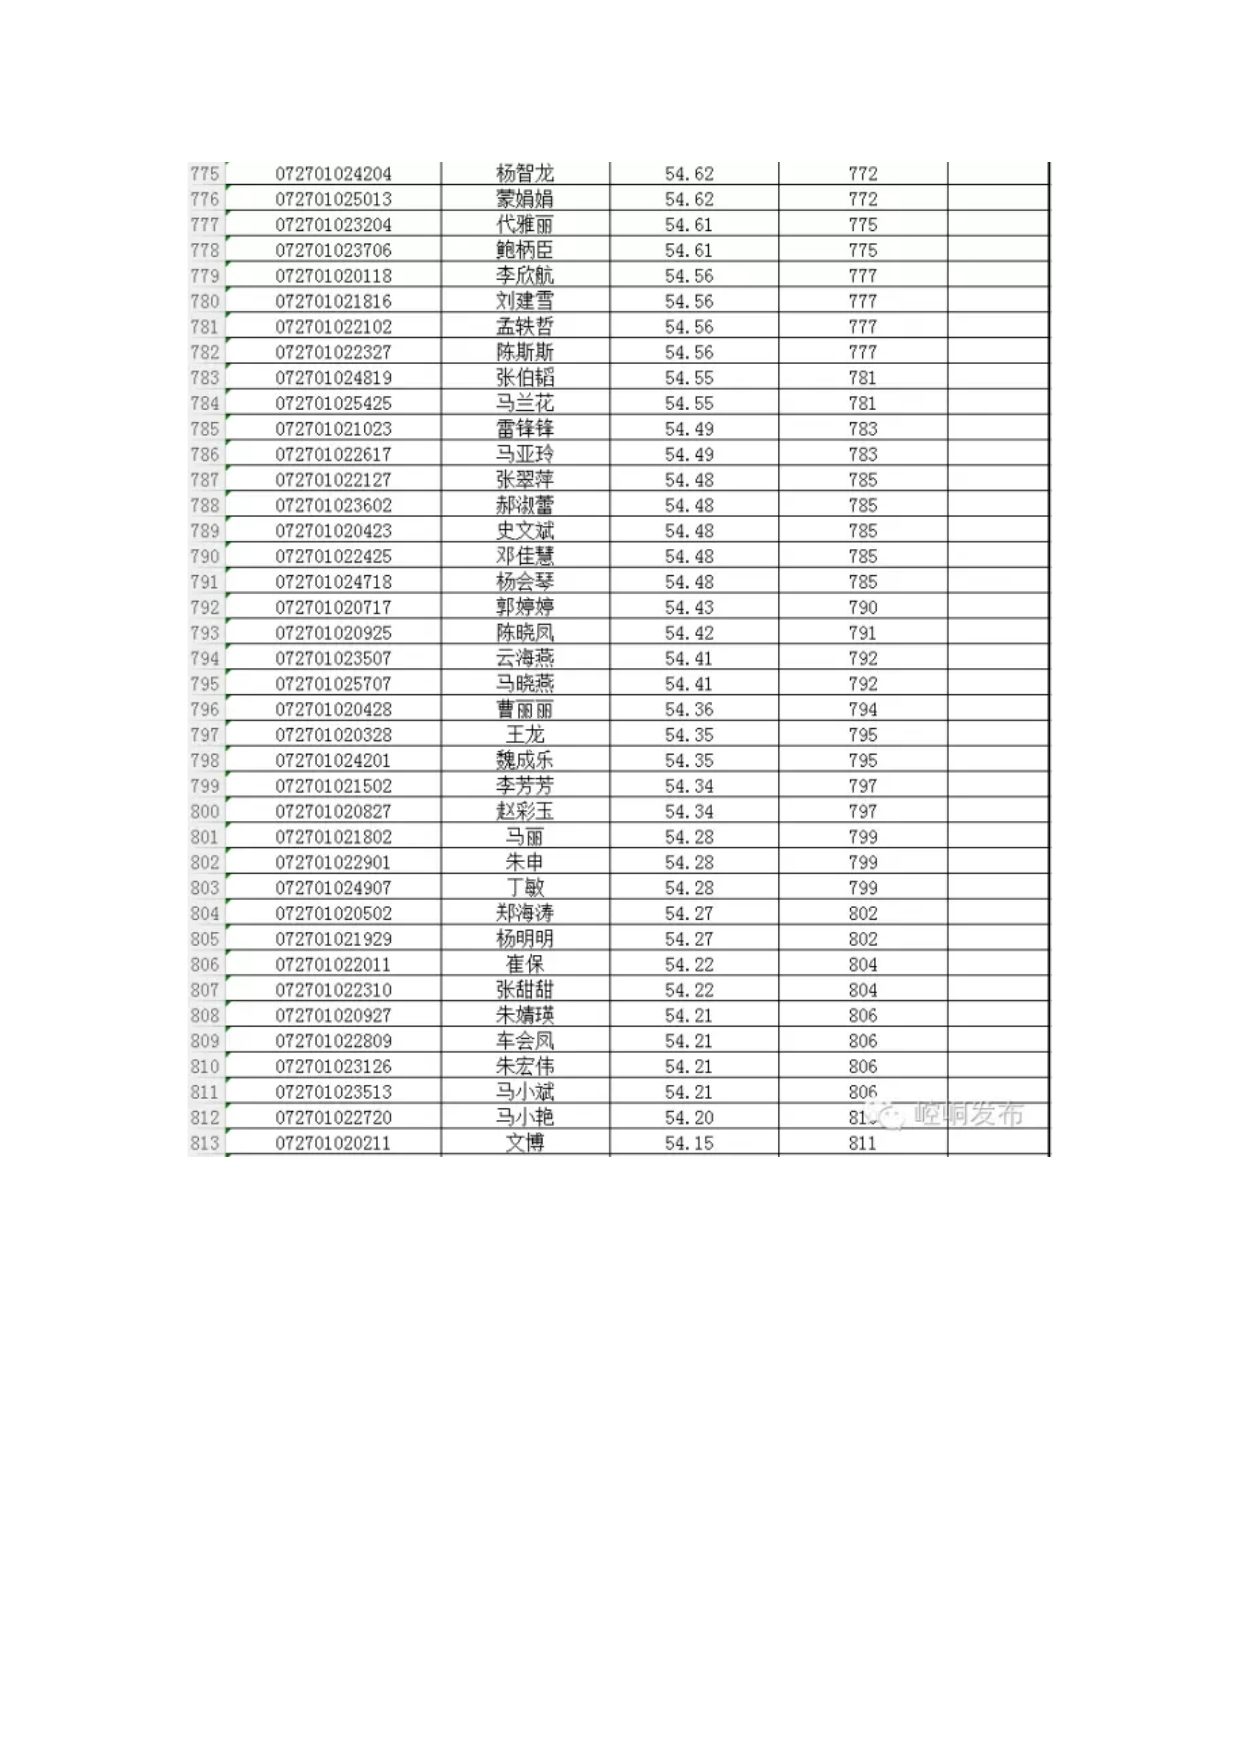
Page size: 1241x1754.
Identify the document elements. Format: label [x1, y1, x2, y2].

picture [187, 162, 1053, 1157]
